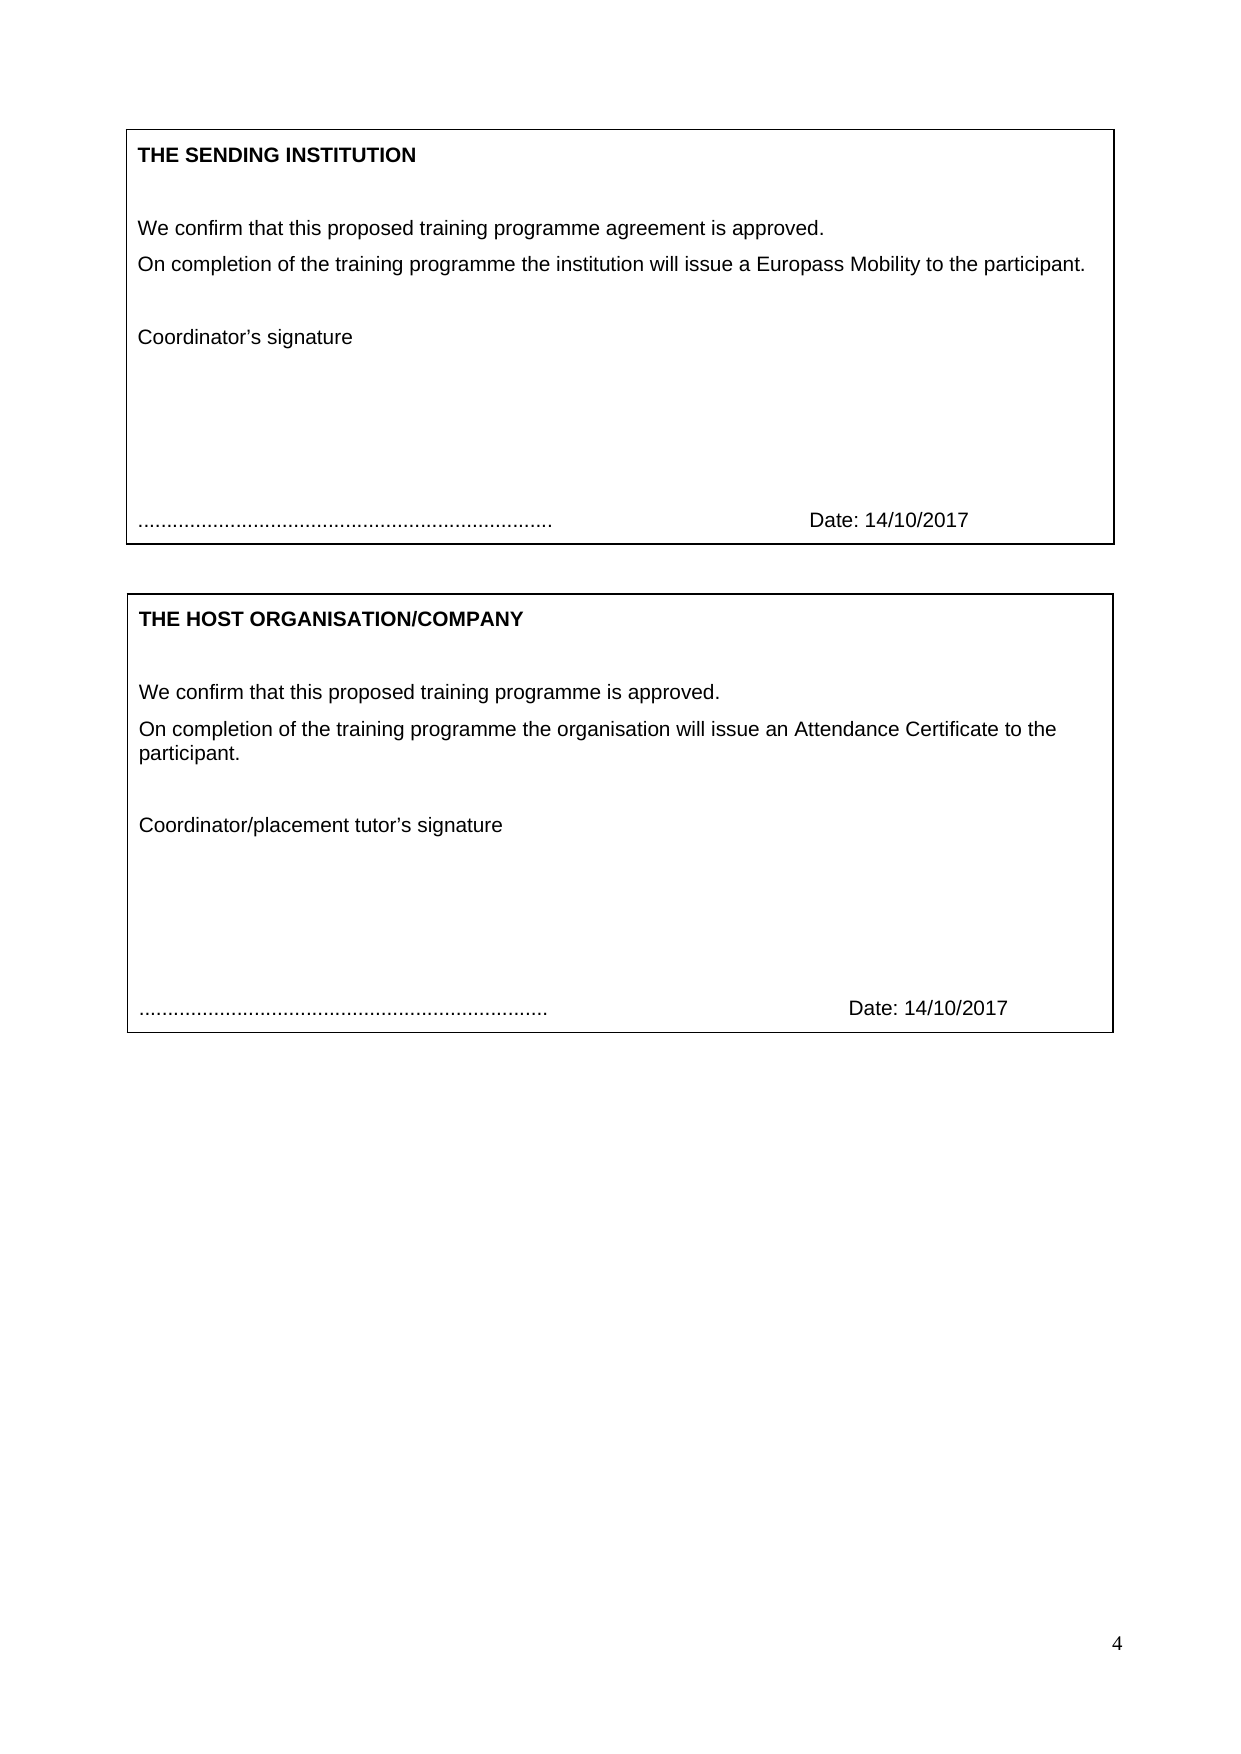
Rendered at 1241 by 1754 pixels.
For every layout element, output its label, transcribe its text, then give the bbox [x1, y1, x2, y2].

table_cell Date: 14/10/2017 [566, 764, 1112, 1031]
table_header THE HOST ORGANISATION/COMPANY We confirm that this proposed training programme is approved. On completion of the training programme the organisation will issue an Attendance Certificate to the participant. [128, 595, 1112, 764]
table_header THE SENDING INSTITUTION We confirm that this proposed training programme agreement is approved. On completion of the training programme the institution will issue a Europass Mobility to the participant. [127, 130, 1113, 313]
table_cell Date: 14/10/2017 [567, 313, 1113, 543]
table_cell Coordinator/placement tutor’s signature ....................................................................... [128, 764, 566, 1031]
table_cell Coordinator’s signature ........................................................................ [127, 313, 567, 543]
